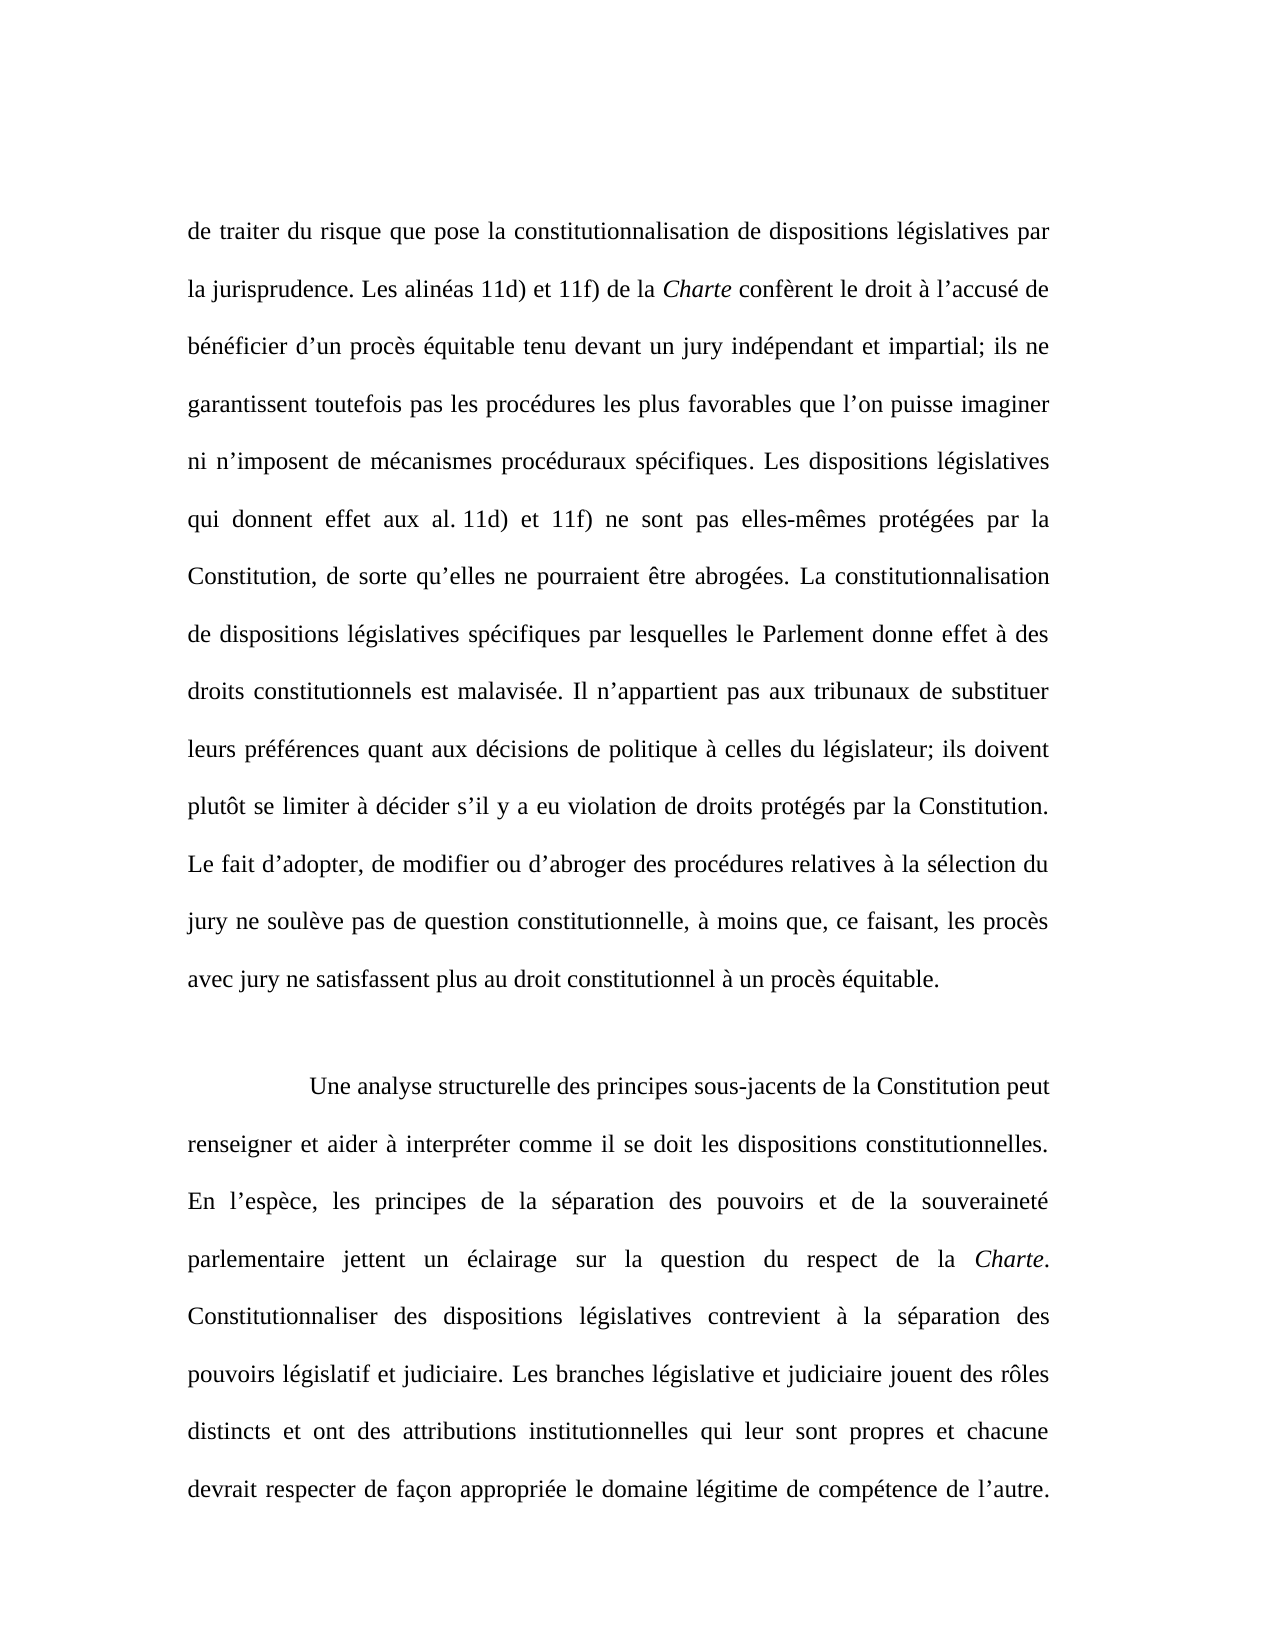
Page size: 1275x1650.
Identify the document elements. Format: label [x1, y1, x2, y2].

text [187, 1071, 1050, 1503]
text [187, 216, 1050, 993]
